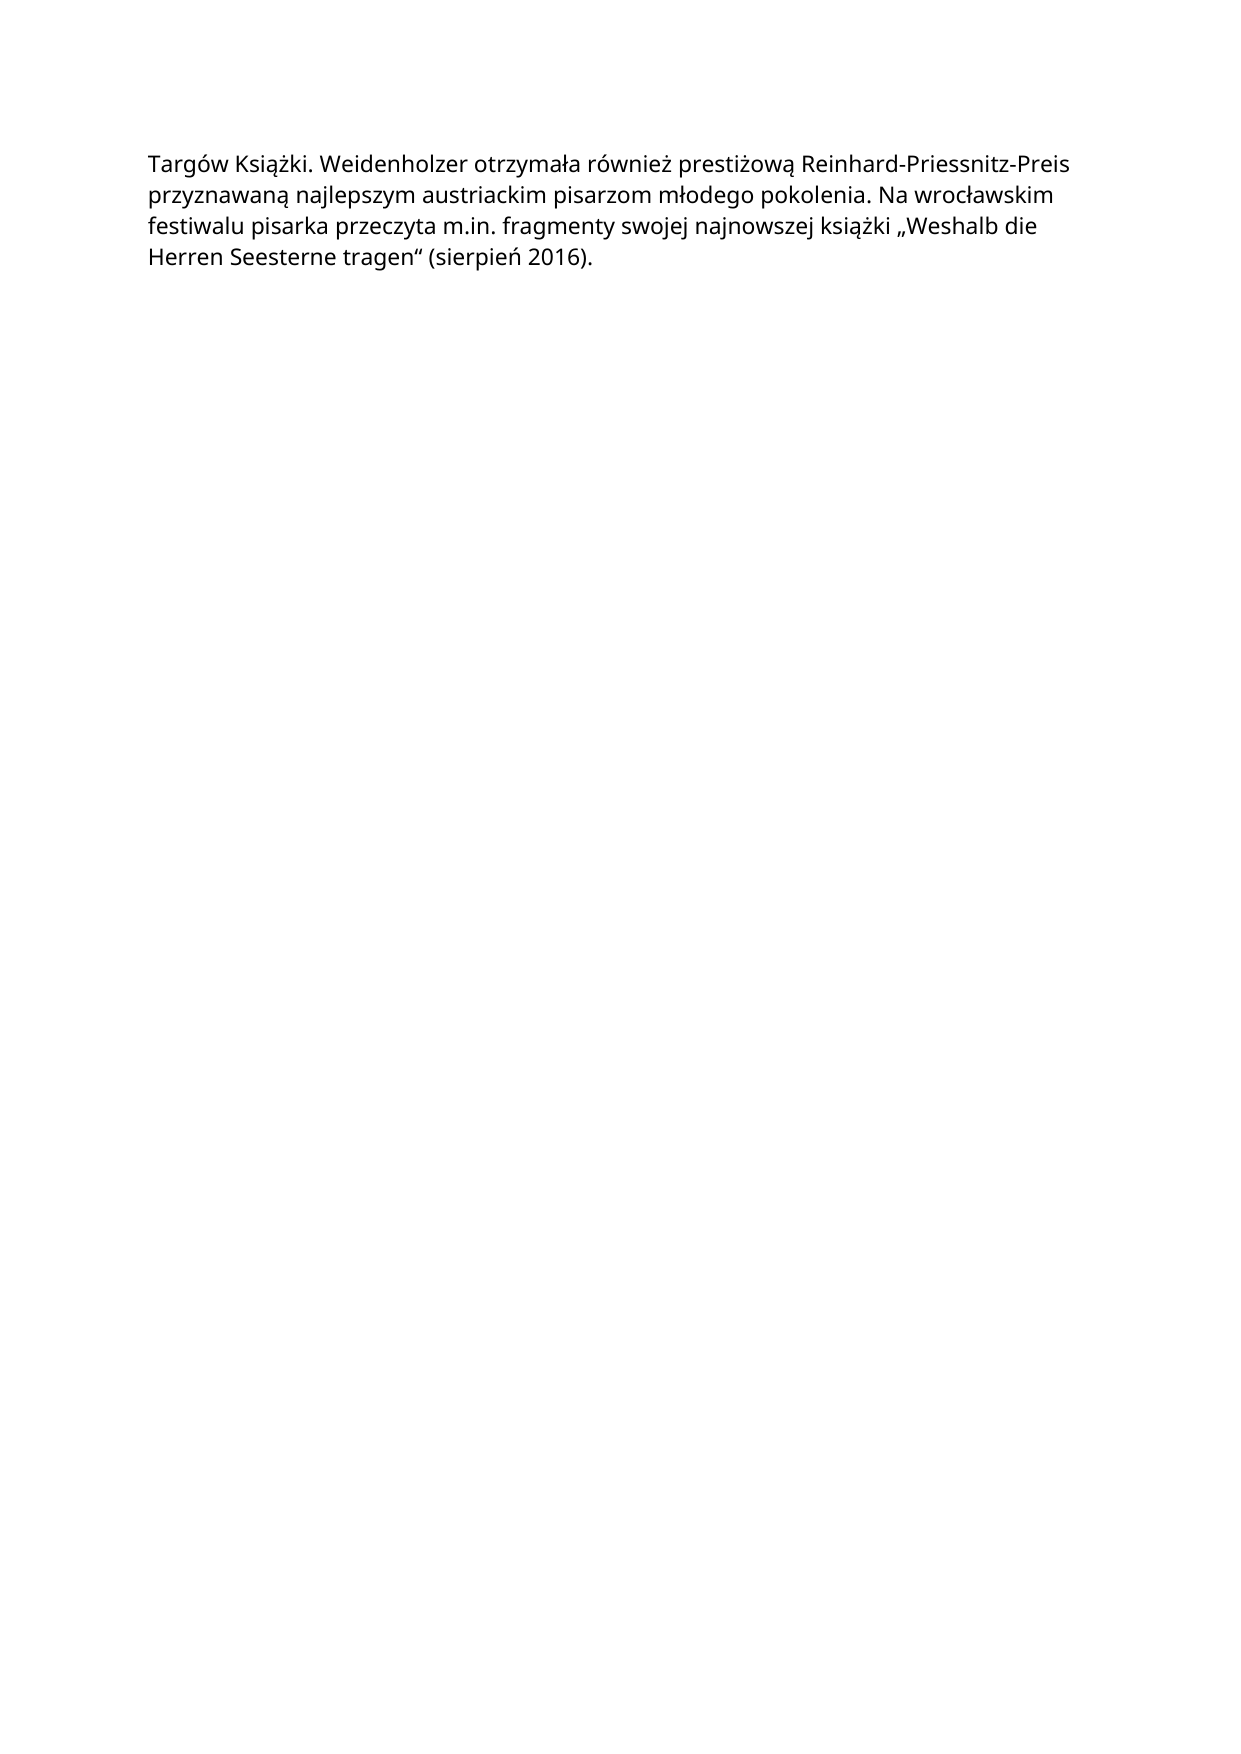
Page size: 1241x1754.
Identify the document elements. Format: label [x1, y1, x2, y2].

text [148, 148, 1093, 273]
